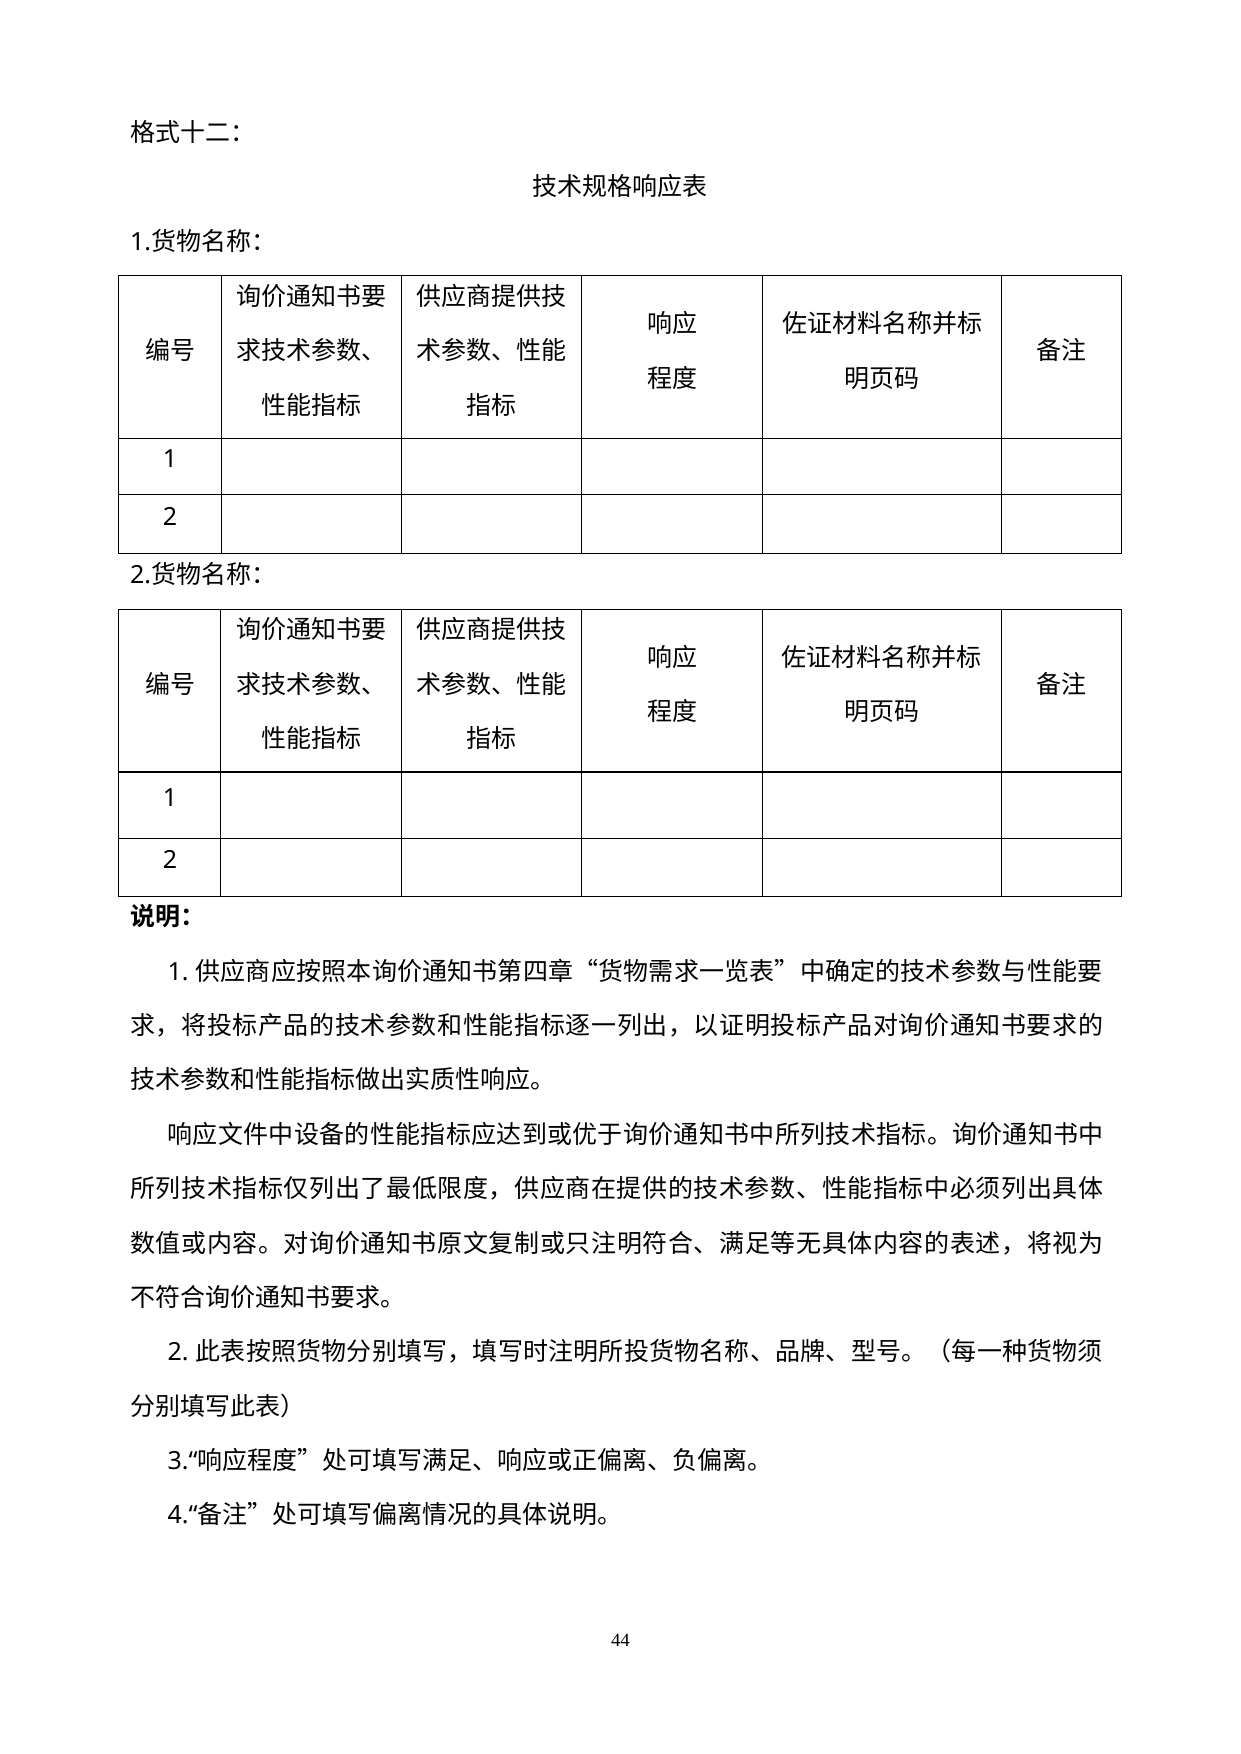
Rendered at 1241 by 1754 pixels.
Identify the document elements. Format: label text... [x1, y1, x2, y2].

table_cell 1 [119, 773, 220, 838]
table_header 询价通知书要求技术参数、性能指标 [222, 276, 401, 438]
table_cell [222, 439, 401, 494]
table_cell [582, 839, 762, 896]
text 2.货物名称： [130, 554, 1110, 591]
table_header 编号 [119, 276, 221, 438]
table_cell [763, 495, 1001, 553]
table_header 供应商提供技术参数、性能指标 [402, 610, 581, 771]
table_cell [763, 839, 1001, 896]
table_header 备注 [1002, 610, 1121, 771]
table_header 响应 程度 [582, 276, 762, 438]
table_cell [222, 495, 401, 553]
text 3.“响应程度”处可填写满足、响应或正偏离、负偏离。 [130, 1441, 1104, 1477]
table_header 备注 [1002, 276, 1121, 438]
text 说明： [130, 897, 1104, 933]
table_header 佐证材料名称并标明页码 [763, 610, 1001, 771]
table_cell [582, 495, 762, 553]
table_cell [402, 773, 581, 838]
table_cell [763, 773, 1001, 838]
table_header 佐证材料名称并标明页码 [763, 276, 1001, 438]
table_header 供应商提供技术参数、性能指标 [402, 276, 581, 438]
table_header 编号 [119, 610, 220, 771]
table_cell [402, 439, 581, 494]
text 2. 此表按照货物分别填写，填写时注明所投货物名称、品牌、型号。（每一种货物须分别填写此表） [130, 1332, 1104, 1422]
table_header 询价通知书要求技术参数、性能指标 [221, 610, 401, 771]
table_header 响应 程度 [582, 610, 762, 771]
text 1.货物名称： [130, 221, 1110, 257]
table_cell [763, 439, 1001, 494]
table_cell 2 [119, 495, 221, 553]
table_cell [402, 839, 581, 896]
text 1. 供应商应按照本询价通知书第四章“货物需求一览表”中确定的技术参数与性能要求，将投标产品的技术参数和性能指标逐一列出，以证明投标产品对询价通知书要求的技术参数和性能指标做出实质性响应。 [130, 951, 1104, 1096]
table_cell [402, 495, 581, 553]
table_cell [1002, 439, 1121, 494]
table_cell [1002, 495, 1121, 553]
text 响应文件中设备的性能指标应达到或优于询价通知书中所列技术指标。询价通知书中所列技术指标仅列出了最低限度，供应商在提供的技术参数、性能指标中必须列出具体数值或内容。对询价通知书原文复制或只注明符合、满足等无具体内容的表述，将视为不符合询价通知书要求。 [130, 1114, 1104, 1314]
table_cell [1002, 839, 1121, 896]
table_cell [1002, 773, 1121, 838]
table_cell [221, 773, 401, 838]
table_cell 1 [119, 439, 221, 494]
table_cell [582, 773, 762, 838]
text 4.“备注”处可填写偏离情况的具体说明。 [130, 1495, 1104, 1531]
table_cell [221, 839, 401, 896]
table_cell [582, 439, 762, 494]
text 技术规格响应表 [130, 167, 1110, 203]
table_cell 2 [119, 839, 220, 896]
text 格式十二： [130, 112, 1110, 148]
